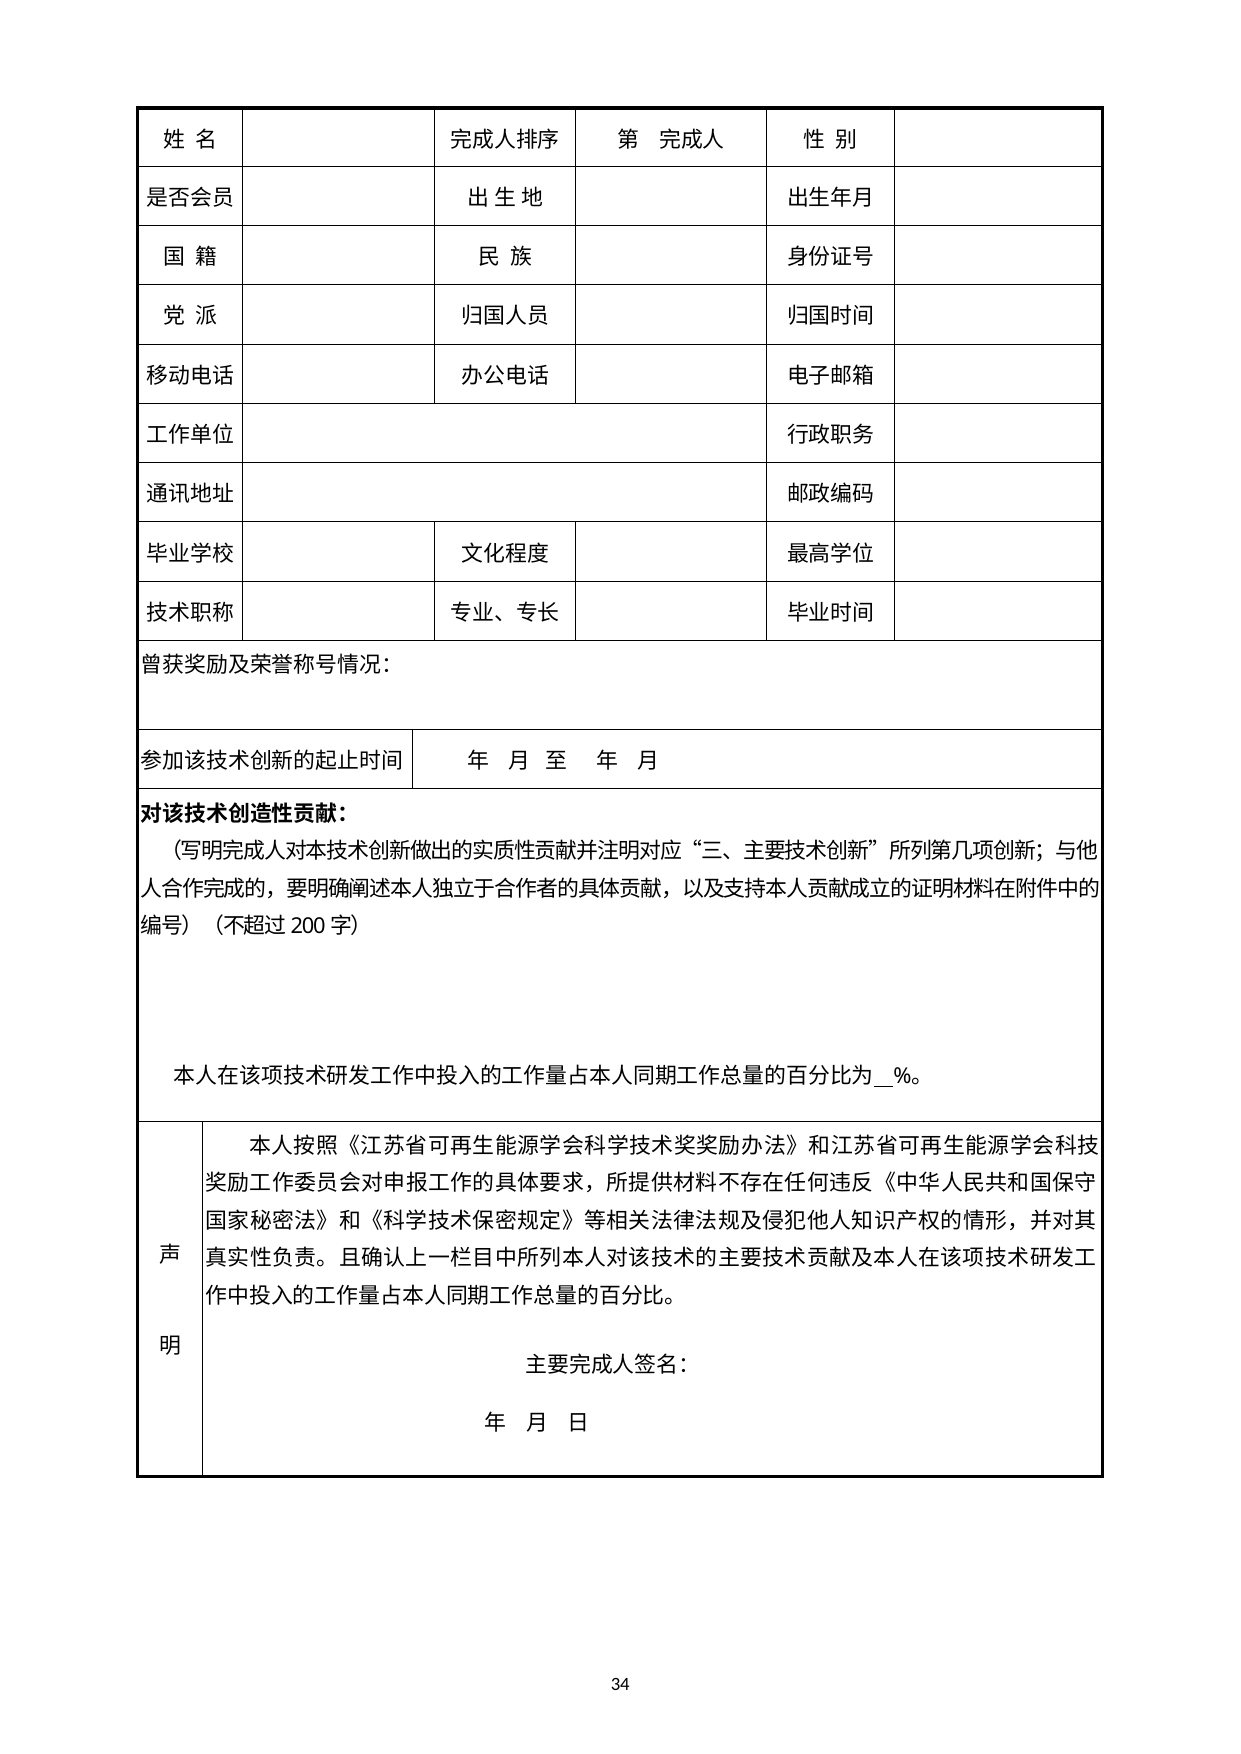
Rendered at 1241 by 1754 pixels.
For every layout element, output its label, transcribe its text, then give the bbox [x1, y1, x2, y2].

table_cell [243, 404, 766, 462]
table_cell 本人按照《江苏省可再生能源学会科学技术奖奖励办法》和江苏省可再生能源学会科技奖励工作委员会对申报工作的具体要求，所提供材料不存在任何违反《中华人民共和国保守国家秘密法》和《科学技术保密规定》等相关法律法规及侵犯他人知识产权的情形，并对其真实性负责。且确认上一栏目中所列本人对该技术的主要技术贡献及本人在该项技术研发工作中投入的工作量占本人同期工作总量的百分比。 主要完成人签名： 年 月 日 [203, 1122, 1101, 1475]
table_cell 对该技术创造性贡献： （写明完成人对本技术创新做出的实质性贡献并注明对应“三、主要技术创新”所列第几项创新；与他人合作完成的，要明确阐述本人独立于合作者的具体贡献，以及支持本人贡献成立的证明材料在附件中的编号）（不超过200字） 本人在该项技术研发工作中投入的工作量占本人同期工作总量的百分比为 %。 [139, 789, 1101, 1121]
table_cell 邮政编码 [767, 463, 894, 521]
table_cell [895, 404, 1101, 462]
table_cell [243, 522, 434, 581]
table_cell [576, 285, 766, 343]
table_cell 年 月 至 年 月 [413, 730, 1101, 788]
table_cell 声 明 [139, 1122, 202, 1475]
table_cell [576, 167, 766, 225]
table_cell [243, 226, 434, 284]
table_cell 党 派 [139, 285, 242, 343]
table_cell [895, 522, 1101, 581]
table_header [895, 110, 1101, 166]
table_cell 曾获奖励及荣誉称号情况： [139, 641, 1101, 729]
table_cell 出 生 地 [435, 167, 575, 225]
table_cell 专业、专长 [435, 582, 575, 640]
table_cell [895, 345, 1101, 403]
table_cell [895, 226, 1101, 284]
table_cell 毕业时间 [767, 582, 894, 640]
table_cell 是否会员 [139, 167, 242, 225]
table_cell 通讯地址 [139, 463, 242, 521]
table_header 性 别 [767, 110, 894, 166]
table_cell 国 籍 [139, 226, 242, 284]
table_cell [243, 463, 766, 521]
table_cell 身份证号 [767, 226, 894, 284]
table_cell [243, 582, 434, 640]
table_cell 出生年月 [767, 167, 894, 225]
table_cell [576, 345, 766, 403]
table_cell [576, 582, 766, 640]
table_cell 归国时间 [767, 285, 894, 343]
table_cell 文化程度 [435, 522, 575, 581]
table_cell 电子邮箱 [767, 345, 894, 403]
table_cell [576, 522, 766, 581]
table_cell 归国人员 [435, 285, 575, 343]
table_cell [243, 167, 434, 225]
table_cell [895, 285, 1101, 343]
table_cell 工作单位 [139, 404, 242, 462]
table_cell 行政职务 [767, 404, 894, 462]
table_cell 参加该技术创新的起止时间 [139, 730, 412, 788]
table_header 姓 名 [139, 110, 242, 166]
table_cell 毕业学校 [139, 522, 242, 581]
table_cell 移动电话 [139, 345, 242, 403]
table_cell 办公电话 [435, 345, 575, 403]
table_cell 技术职称 [139, 582, 242, 640]
table_cell 民 族 [435, 226, 575, 284]
table_cell [243, 345, 434, 403]
table_cell [895, 167, 1101, 225]
table_cell [576, 226, 766, 284]
table_cell [243, 285, 434, 343]
table_cell 最高学位 [767, 522, 894, 581]
table_header [243, 110, 434, 166]
table_header 第 完成人 [576, 110, 766, 166]
table_header 完成人排序 [435, 110, 575, 166]
table_cell [895, 463, 1101, 521]
table_cell [895, 582, 1101, 640]
